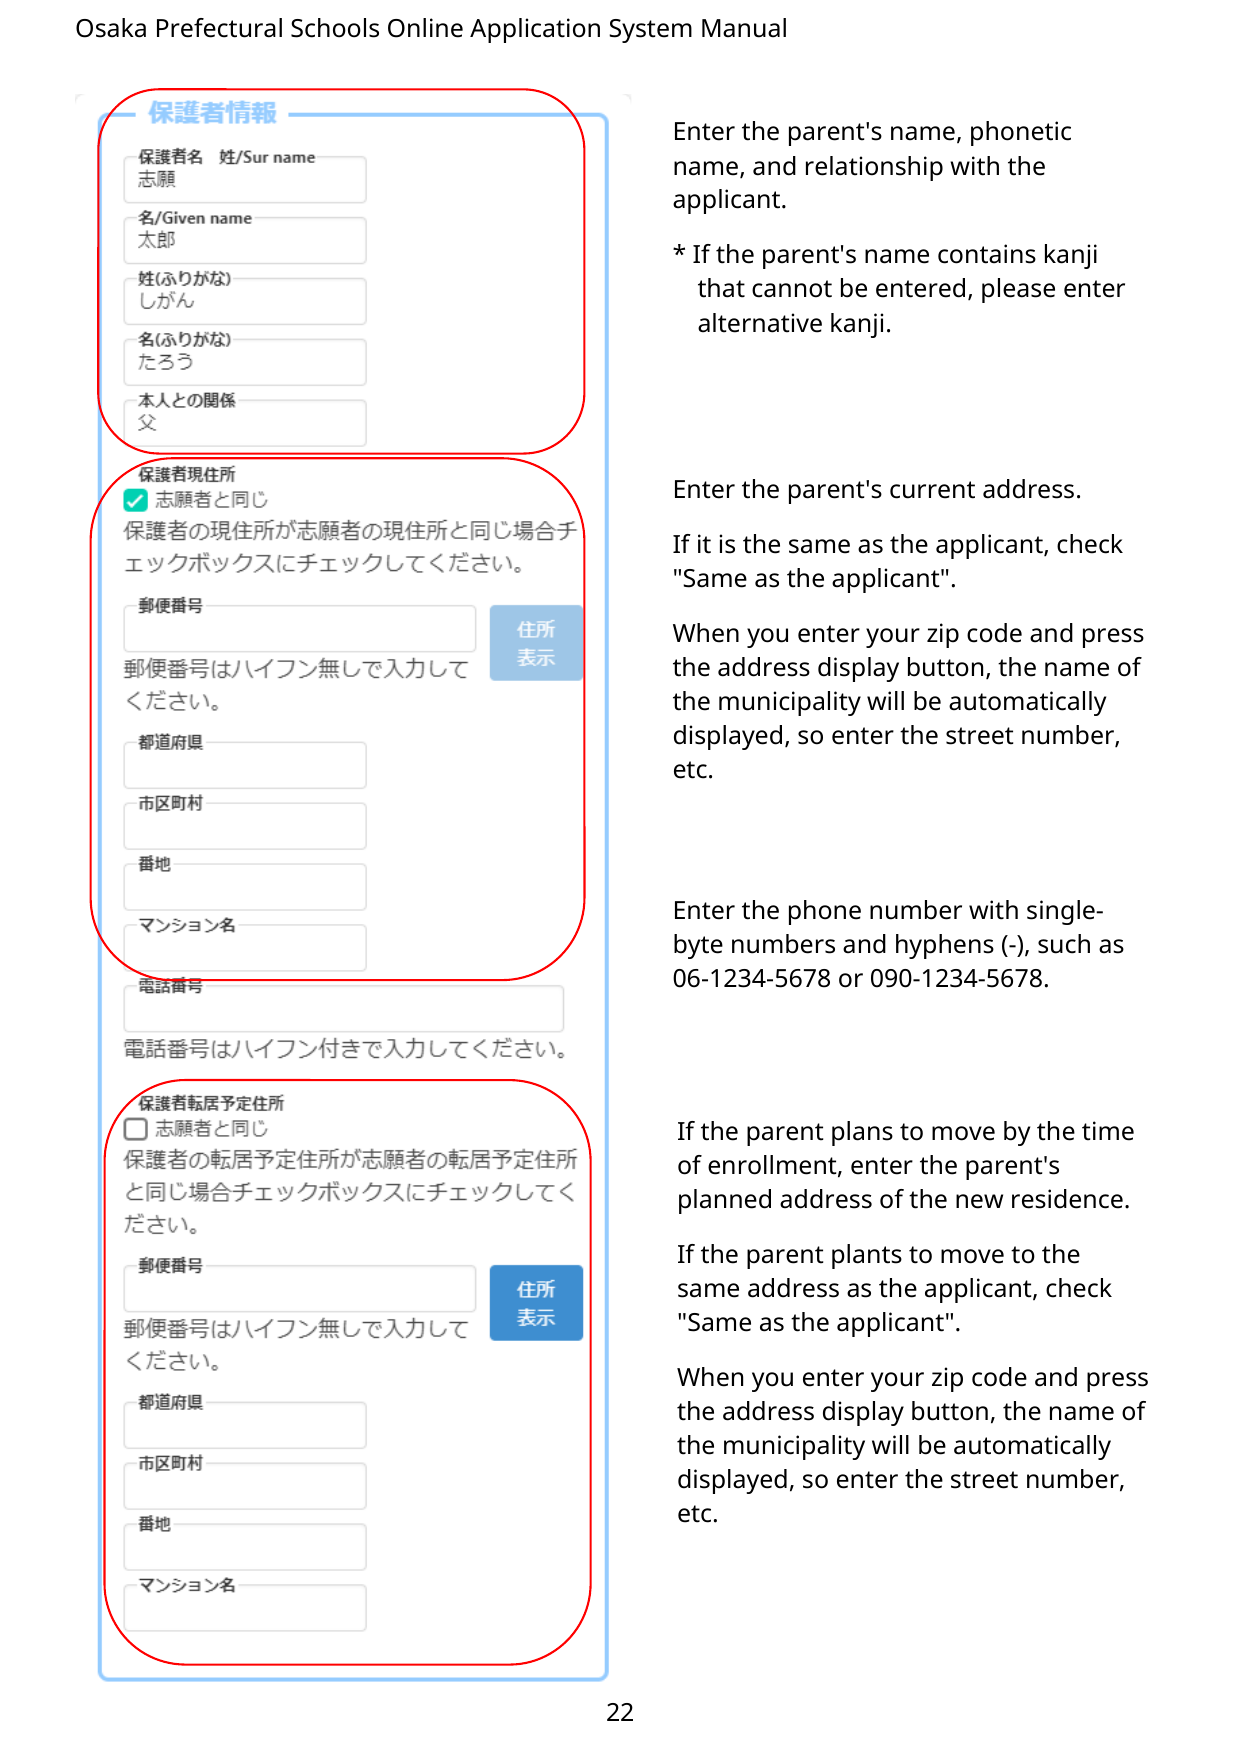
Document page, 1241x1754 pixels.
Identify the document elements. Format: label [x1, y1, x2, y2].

picture [75, 94, 632, 1698]
picture [100, 94, 583, 452]
